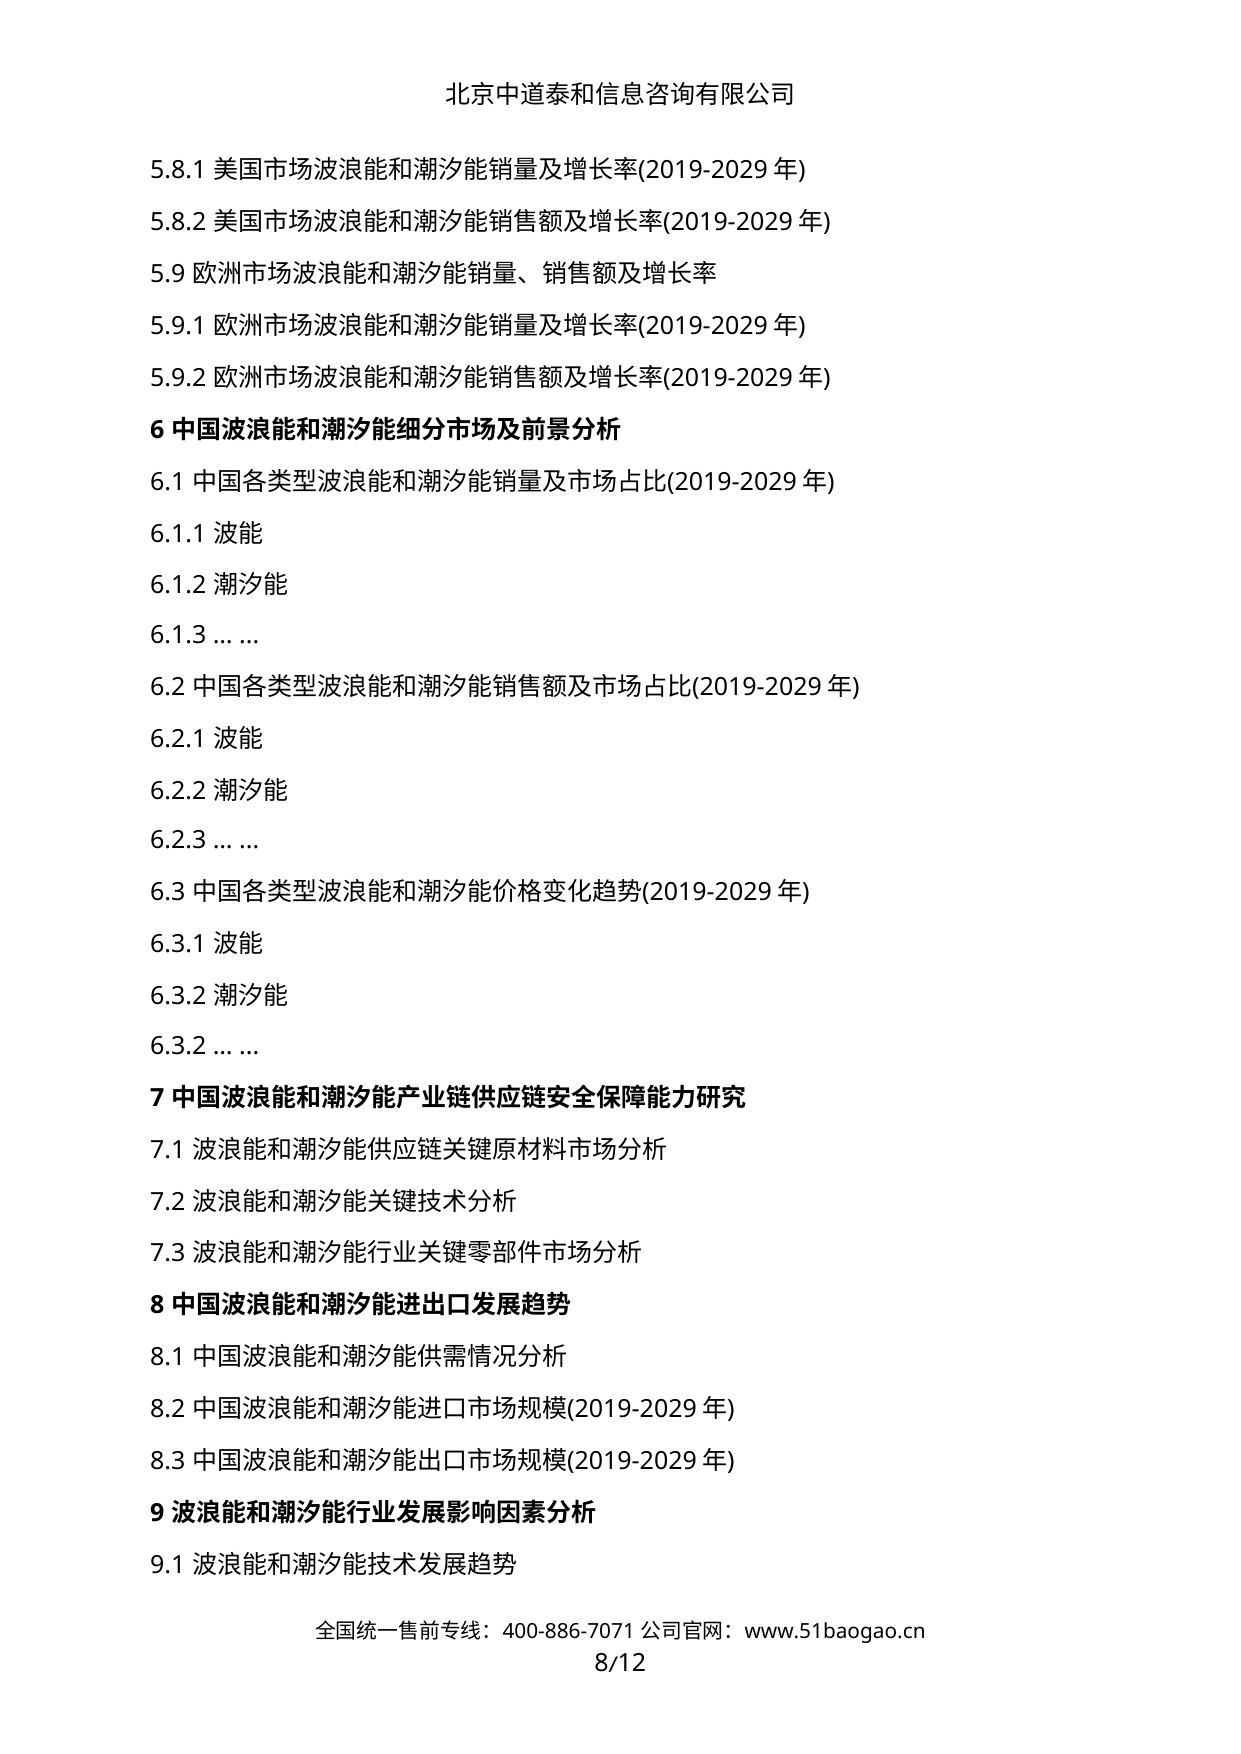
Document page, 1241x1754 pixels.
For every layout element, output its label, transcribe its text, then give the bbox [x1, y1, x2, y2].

text 9.1 波浪能和潮汐能技术发展趋势 [150, 1544, 1090, 1580]
text 6.1.3 … ... [150, 617, 1090, 651]
text 5.9 欧洲市场波浪能和潮汐能销量、销售额及增长率 [150, 254, 1090, 290]
text 6.3.2 潮汐能 [150, 976, 1090, 1012]
text 6.3.1 波能 [150, 924, 1090, 960]
text 6.2.3 … ... [150, 822, 1090, 856]
text 5.8.1 美国市场波浪能和潮汐能销量及增长率(2019-2029年) [150, 150, 1090, 186]
text 9 波浪能和潮汐能行业发展影响因素分析 [150, 1492, 1090, 1528]
text 6.3 中国各类型波浪能和潮汐能价格变化趋势(2019-2029年) [150, 872, 1090, 908]
text 6.1 中国各类型波浪能和潮汐能销量及市场占比(2019-2029年) [150, 461, 1090, 497]
text 6.2 中国各类型波浪能和潮汐能销售额及市场占比(2019-2029年) [150, 667, 1090, 703]
text 7 中国波浪能和潮汐能产业链供应链安全保障能力研究 [150, 1077, 1090, 1113]
text 6.2.2 潮汐能 [150, 770, 1090, 807]
text 5.9.1 欧洲市场波浪能和潮汐能销量及增长率(2019-2029年) [150, 306, 1090, 342]
text 6.2.1 波能 [150, 718, 1090, 755]
text 6.3.2 … ... [150, 1027, 1090, 1062]
text 5.9.2 欧洲市场波浪能和潮汐能销售额及增长率(2019-2029年) [150, 357, 1090, 394]
text 7.1 波浪能和潮汐能供应链关键原材料市场分析 [150, 1129, 1090, 1165]
text 6.1.1 波能 [150, 513, 1090, 549]
text 8 中国波浪能和潮汐能进出口发展趋势 [150, 1285, 1090, 1321]
text 5.8.2 美国市场波浪能和潮汐能销售额及增长率(2019-2029年) [150, 202, 1090, 238]
text 7.3 波浪能和潮汐能行业关键零部件市场分析 [150, 1233, 1090, 1269]
text 8.1 中国波浪能和潮汐能供需情况分析 [150, 1337, 1090, 1373]
text 8.2 中国波浪能和潮汐能进口市场规模(2019-2029年) [150, 1388, 1090, 1425]
text 7.2 波浪能和潮汐能关键技术分析 [150, 1181, 1090, 1217]
text 6 中国波浪能和潮汐能细分市场及前景分析 [150, 409, 1090, 446]
text 8.3 中国波浪能和潮汐能出口市场规模(2019-2029年) [150, 1440, 1090, 1477]
text 6.1.2 潮汐能 [150, 565, 1090, 601]
